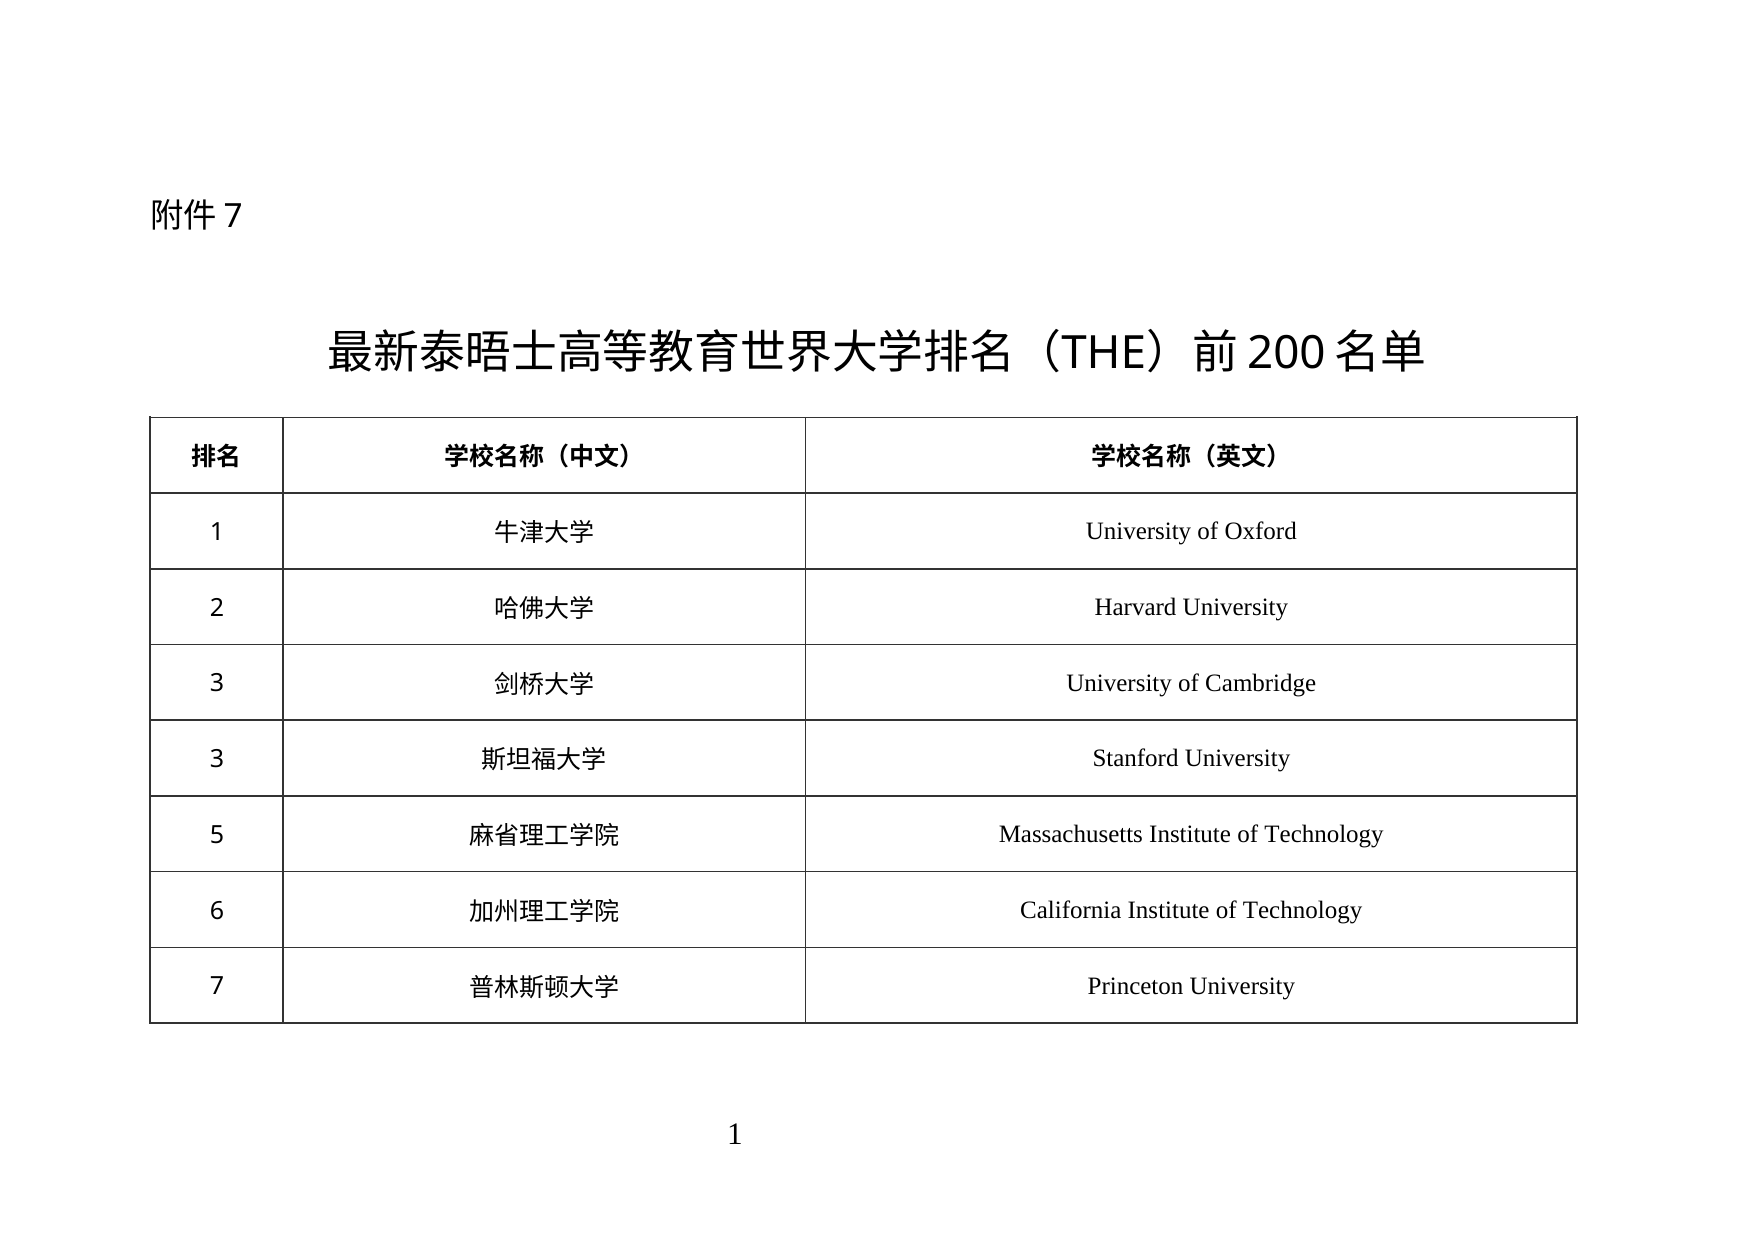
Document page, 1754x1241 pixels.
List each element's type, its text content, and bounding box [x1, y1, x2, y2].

list 附件7 [150, 179, 1604, 247]
table_cell 5 [151, 797, 282, 871]
table_cell 剑桥大学 [284, 645, 805, 719]
table_header 学校名称（英文） [806, 418, 1576, 492]
table_cell 哈佛大学 [284, 570, 805, 643]
table_cell 牛津大学 [284, 494, 805, 568]
table_cell University of Oxford [806, 494, 1576, 568]
table_cell 3 [151, 721, 282, 795]
table_cell 1 [151, 494, 282, 568]
table_cell 7 [151, 948, 282, 1022]
table_cell California Institute of Technology [806, 872, 1576, 946]
table_cell University of Cambridge [806, 645, 1576, 719]
table_header 排名 [151, 418, 282, 492]
table_cell 普林斯顿大学 [284, 948, 805, 1022]
table_cell Princeton University [806, 948, 1576, 1022]
subtitle 最新泰晤士高等教育世界大学排名（THE）前200名单 [150, 314, 1604, 382]
table_cell Massachusetts Institute of Technology [806, 797, 1576, 871]
table_cell 加州理工学院 [284, 872, 805, 946]
table_header 学校名称（中文） [284, 418, 805, 492]
table_cell 2 [151, 570, 282, 643]
table_cell Harvard University [806, 570, 1576, 643]
table_cell 麻省理工学院 [284, 797, 805, 871]
table_cell 6 [151, 872, 282, 946]
table_cell 斯坦福大学 [284, 721, 805, 795]
table_cell Stanford University [806, 721, 1576, 795]
table_cell 3 [151, 645, 282, 719]
